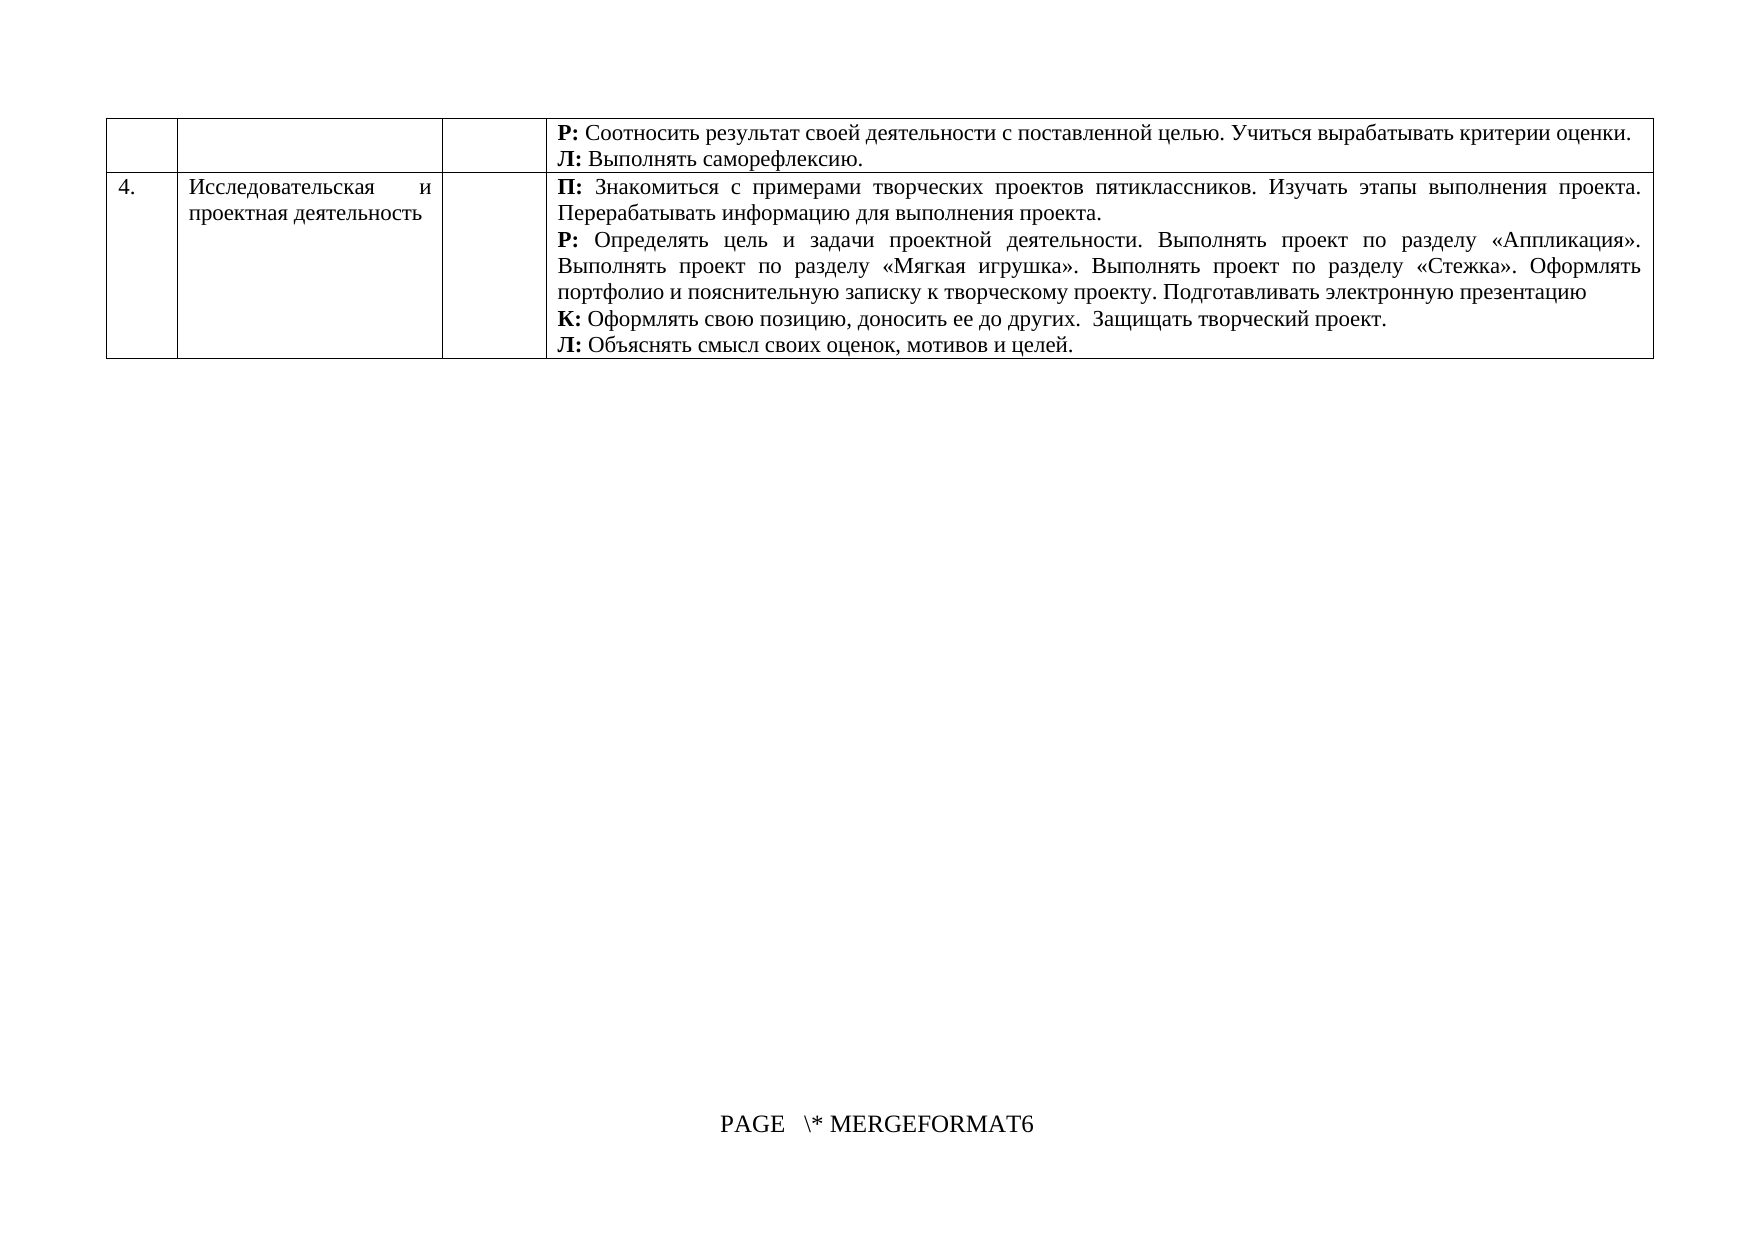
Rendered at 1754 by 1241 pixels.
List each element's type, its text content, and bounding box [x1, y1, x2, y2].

table_cell Исследовательская и проектная деятельность [178, 173, 442, 357]
table_cell [443, 173, 546, 357]
table_cell П: Знакомиться с примерами творческих проектов пятиклассников. Изучать этапы выполнения проекта. Перерабатывать информацию для выполнения проекта. Р: Определять цель и задачи проектной деятельности. Выполнять проект по разделу «Аппликация». Выполнять проект по разделу «Мягкая игрушка». Выполнять проект по разделу «Стежка». Оформлять портфолио и пояснительную записку к творческому проекту. Подготавливать электронную презентацию К: Оформлять свою позицию, доносить ее до других. Защищать творческий проект. Л: Объяснять смысл своих оценок, мотивов и целей. [547, 173, 1653, 357]
table_cell 3. [107, 119, 177, 172]
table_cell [178, 119, 442, 172]
table_cell [443, 119, 546, 172]
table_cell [547, 119, 1653, 172]
table_cell 4. [107, 173, 177, 357]
